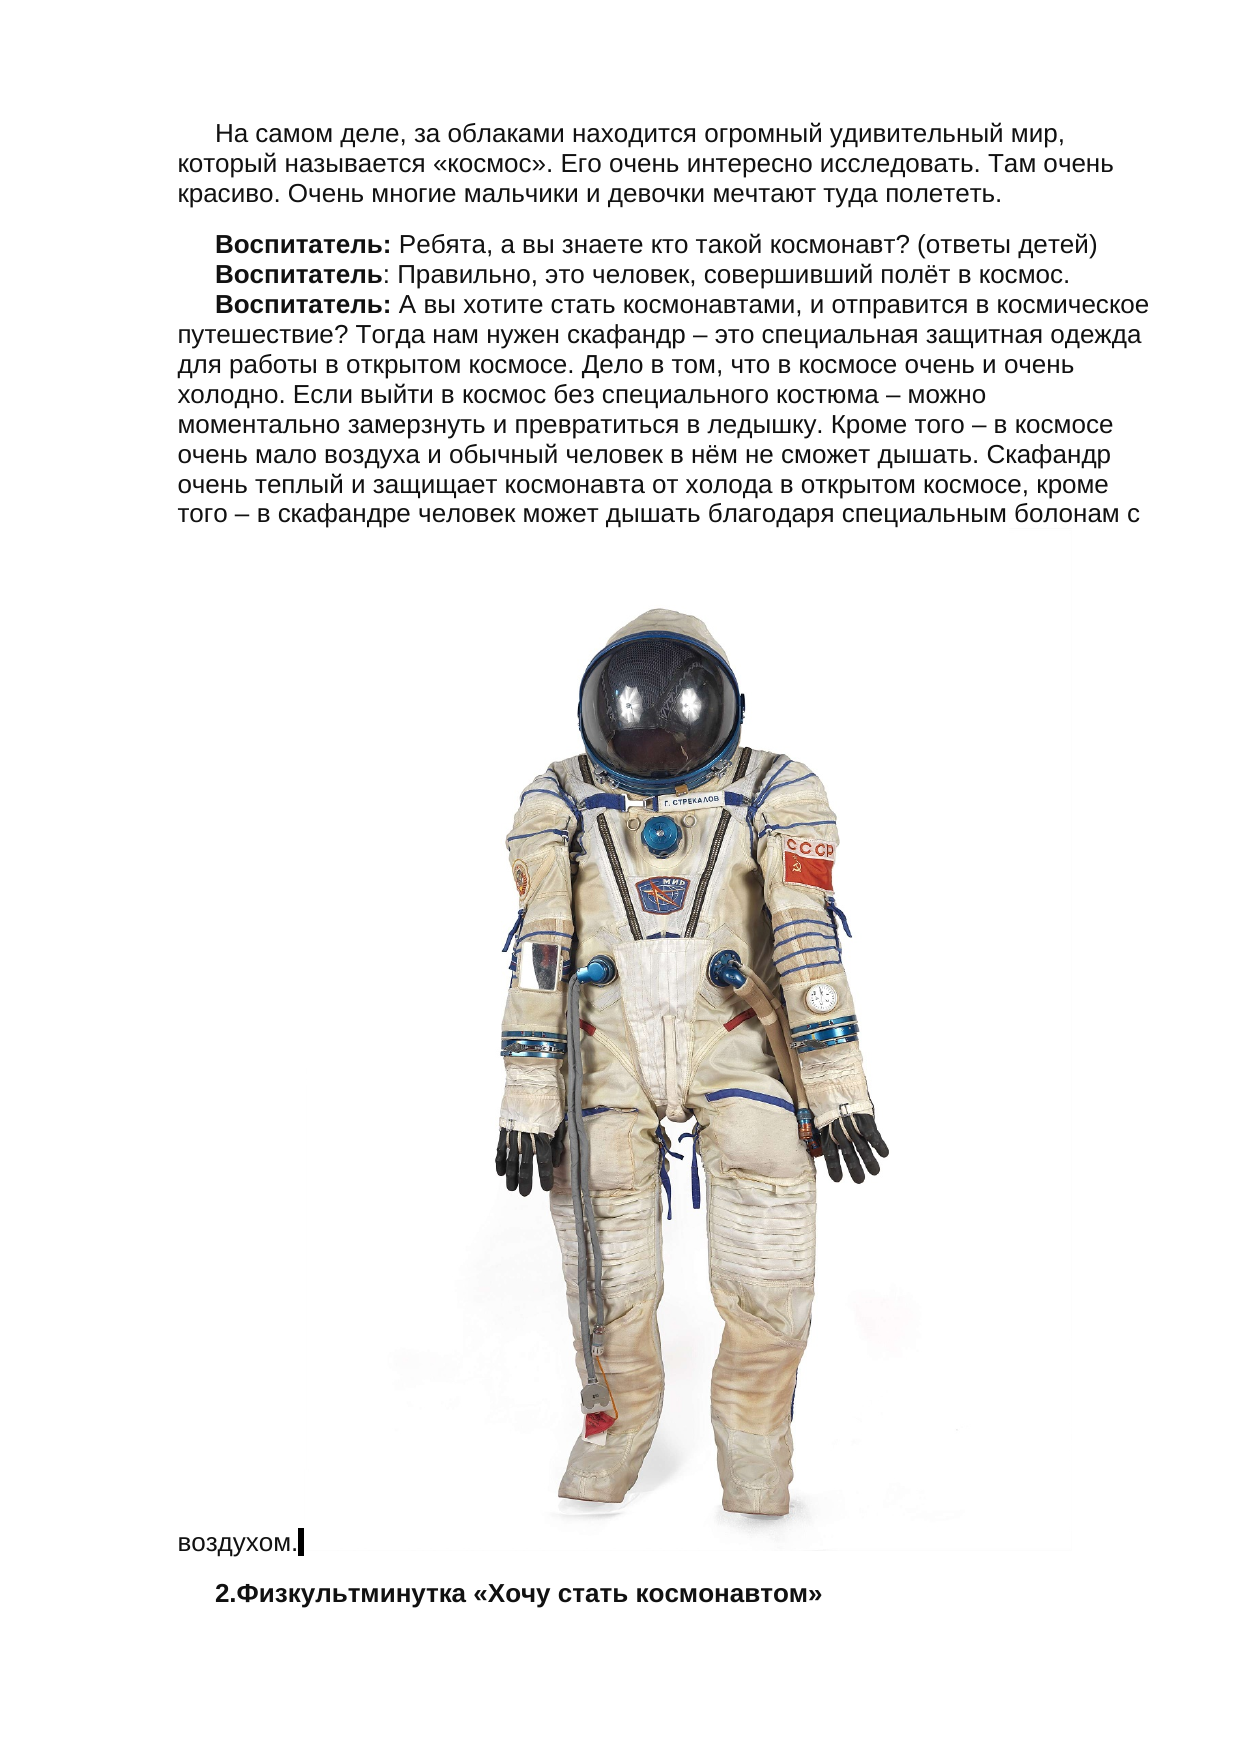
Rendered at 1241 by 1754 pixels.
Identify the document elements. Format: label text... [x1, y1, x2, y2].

text 2.Физкультминутка «Хочу стать космонавтом» [177, 1578, 1152, 1608]
text На самом деле, за облаками находится огромный удивительный мир, который называется «космос». Его очень интересно исследовать. Там очень красиво. Очень многие мальчики и девочки мечтают туда полететь. [177, 118, 1152, 208]
picture [304, 528, 1072, 1551]
text Воспитатель: Правильно, это человек, совершивший полёт в космос. [177, 259, 1152, 289]
text Воспитатель: Ребята, а вы знаете кто такой космонавт? (ответы детей) [177, 229, 1152, 259]
